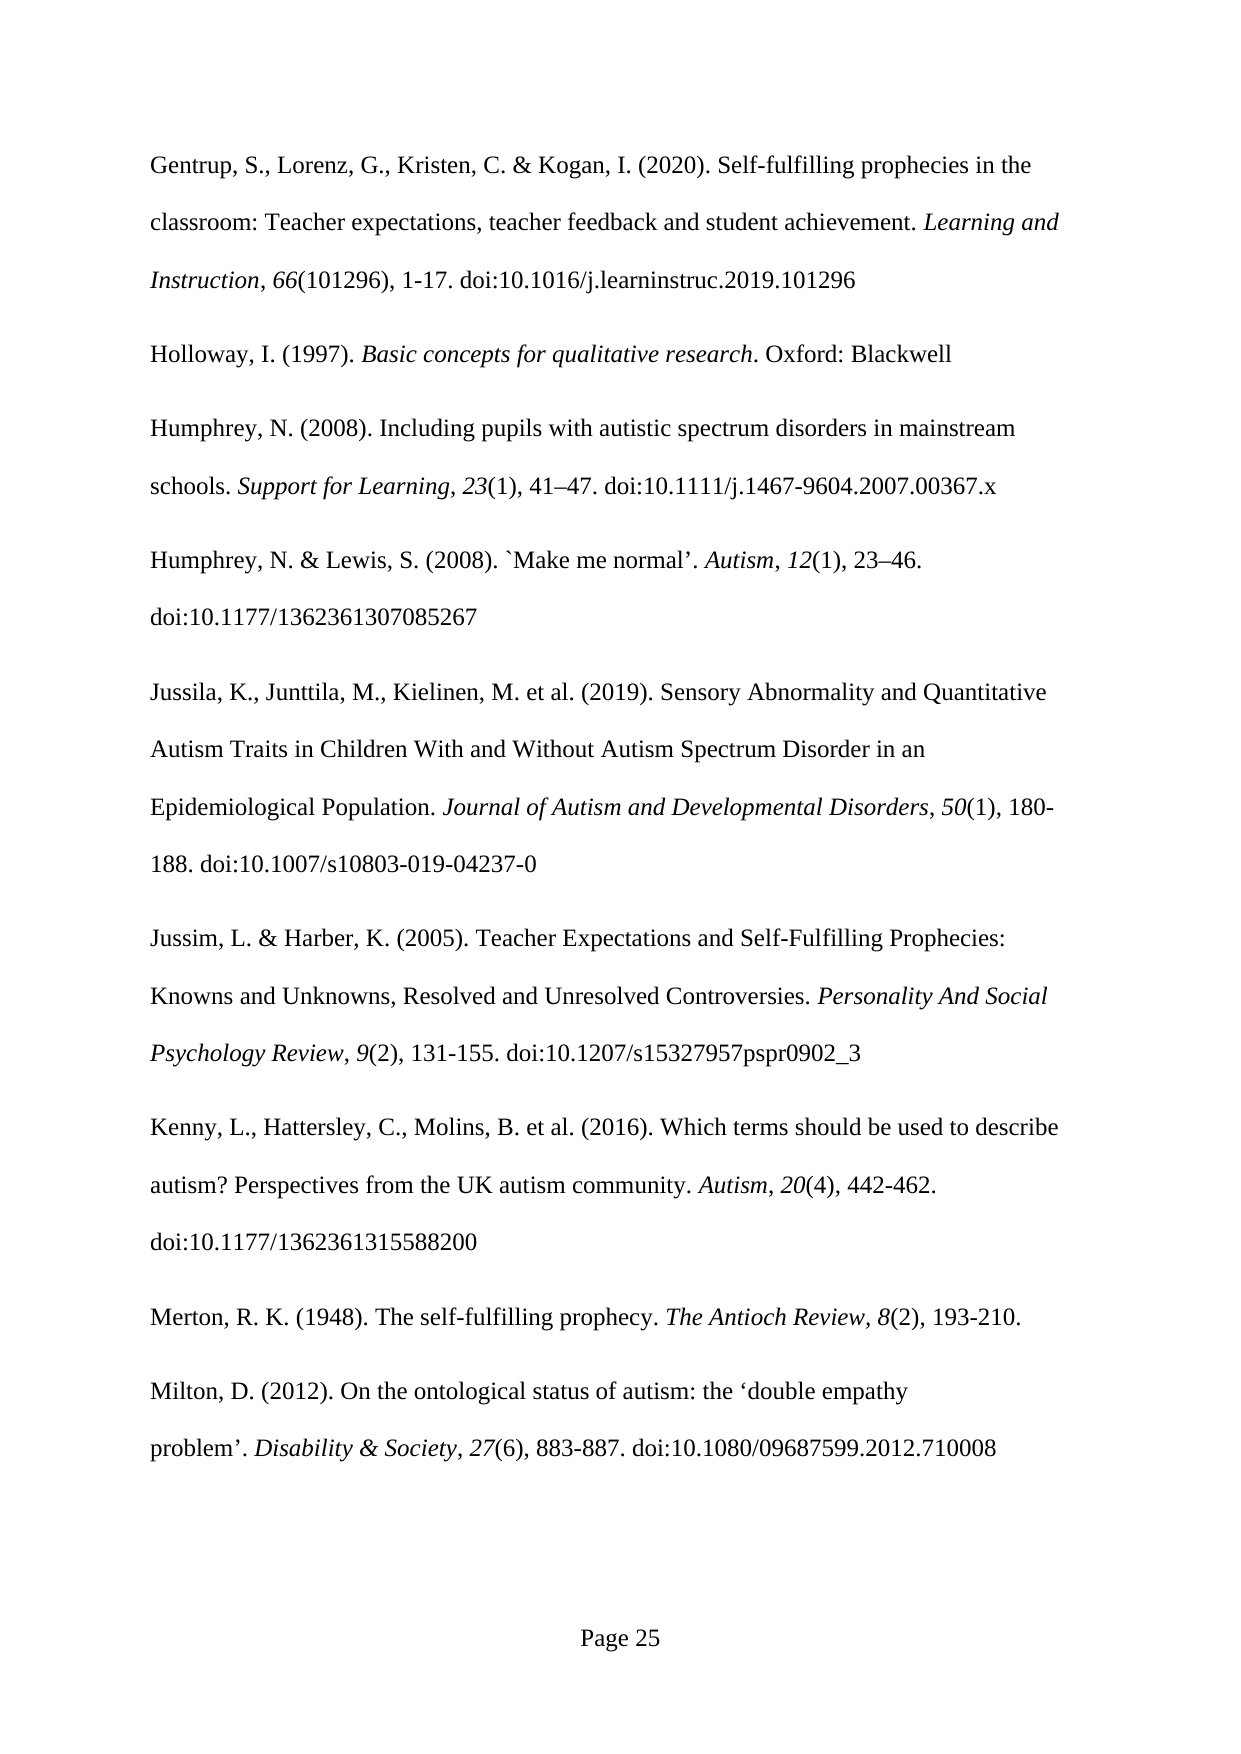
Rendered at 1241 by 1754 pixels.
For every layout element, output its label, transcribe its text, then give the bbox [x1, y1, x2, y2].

text Jussim, L. & Harber, K. (2005). Teacher Expectations and Self-Fulfilling Prophecies: Knowns and Unknowns, Resolved and Unresolved Controversies. Personality And Social Psychology Review, 9(2), 131-155. doi:10.1207/s15327957pspr0902_3 [150, 923, 1090, 1067]
text Holloway, I. (1997). Basic concepts for qualitative research. Oxford: Blackwell [150, 339, 1090, 368]
text Merton, R. K. (1948). The self-fulfilling prophecy. The Antioch Review, 8(2), 193-210. [150, 1302, 1090, 1330]
text Jussila, K., Junttila, M., Kielinen, M. et al. (2019). Sensory Abnormality and Quantitative Autism Traits in Children With and Without Autism Spectrum Disorder in an Epidemiological Population. Journal of Autism and Developmental Disorders, 50(1), 180-188. doi:10.1007/s10803-019-04237-0 [150, 677, 1090, 878]
text Humphrey, N. (2008). Including pupils with autistic spectrum disorders in mainstream schools. Support for Learning, 23(1), 41–47. doi:10.1111/j.1467-9604.2007.00367.x [150, 413, 1090, 499]
text Milton, D. (2012). On the ontological status of autism: the ‘double empathy problem’. Disability & Society, 27(6), 883-887. doi:10.1080/09687599.2012.710008 [150, 1376, 1090, 1462]
text Gentrup, S., Lorenz, G., Kristen, C. & Kogan, I. (2020). Self-fulfilling prophecies in the classroom: Teacher expectations, teacher feedback and student achievement. Learning and Instruction, 66(101296), 1-17. doi:10.1016/j.learninstruc.2019.101296 [150, 150, 1090, 294]
text Kenny, L., Hattersley, C., Molins, B. et al. (2016). Which terms should be used to describe autism? Perspectives from the UK autism community. Autism, 20(4), 442-462. doi:10.1177/1362361315588200 [150, 1112, 1090, 1256]
text Humphrey, N. & Lewis, S. (2008). `Make me normal’. Autism, 12(1), 23–46. doi:10.1177/1362361307085267 [150, 545, 1090, 631]
